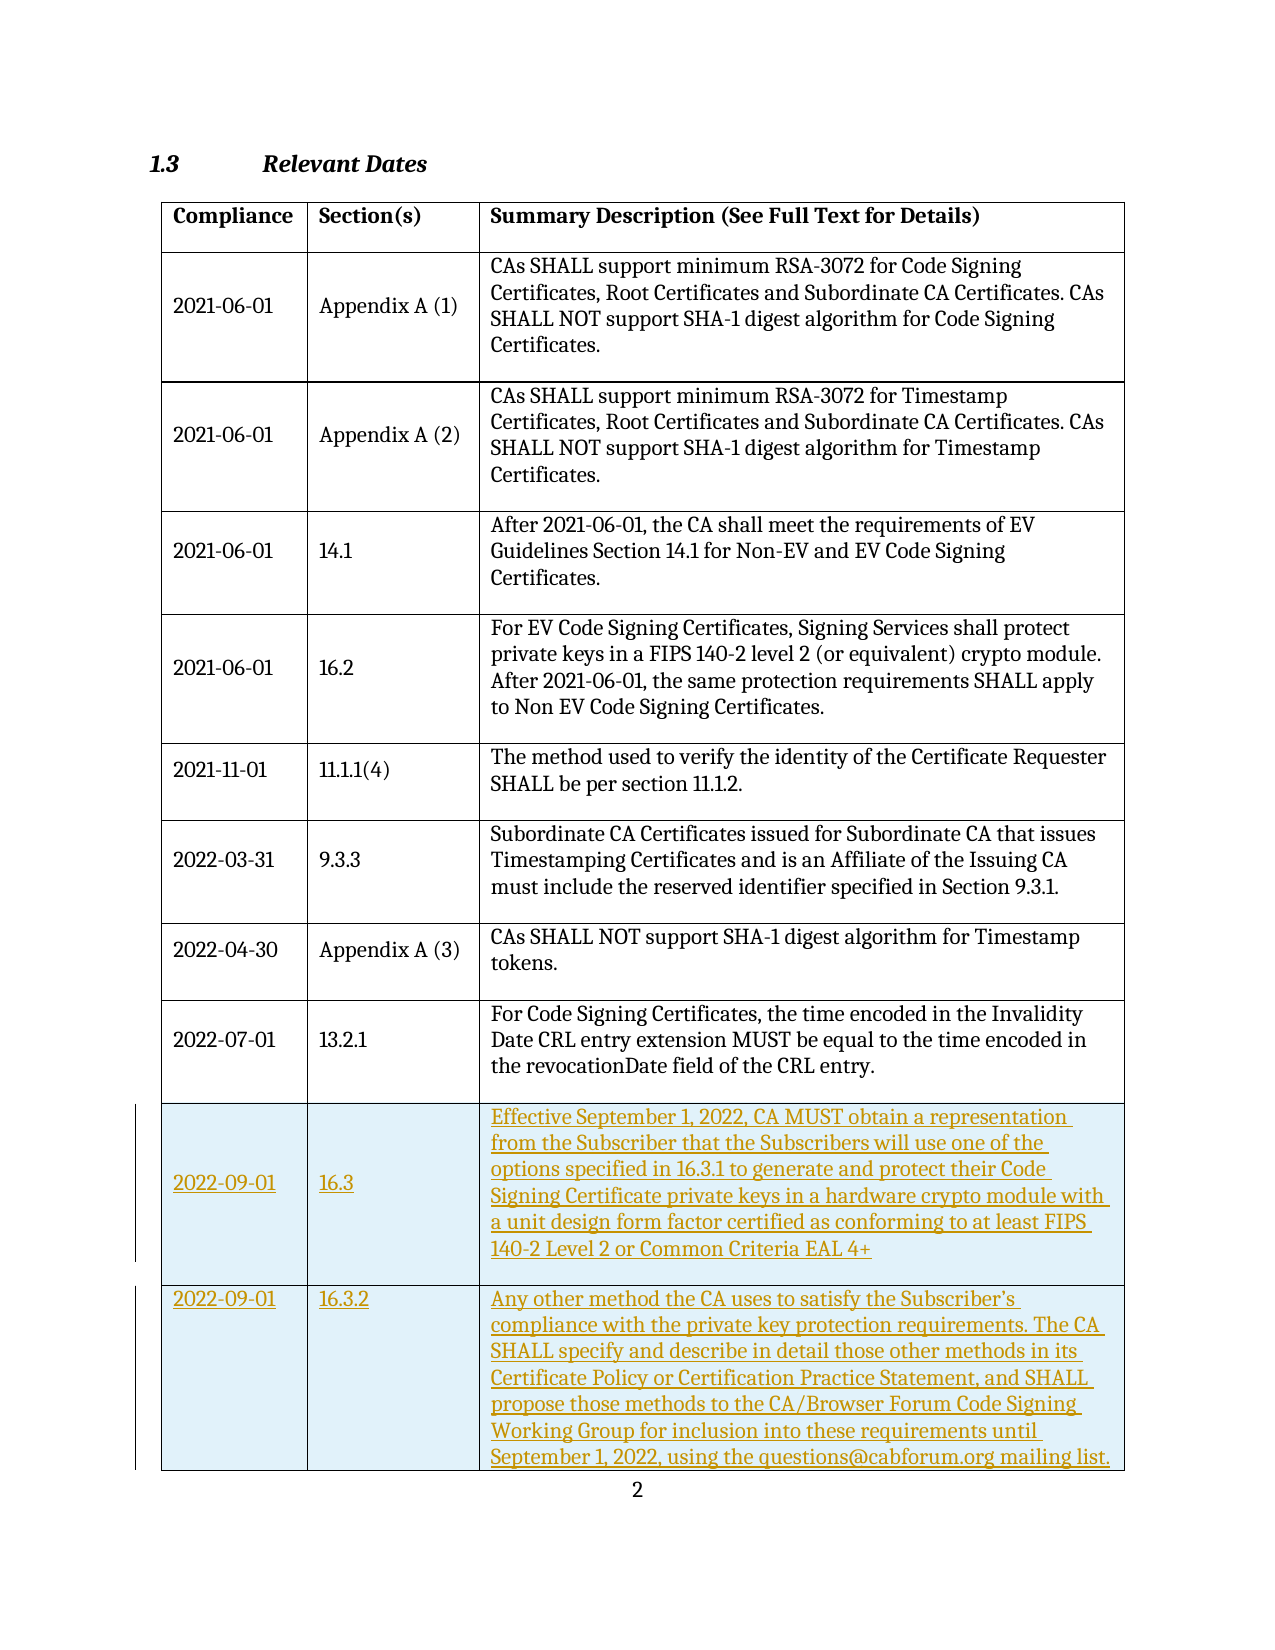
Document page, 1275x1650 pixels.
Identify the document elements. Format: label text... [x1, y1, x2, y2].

table_cell CAs SHALL support minimum RSA-3072 for Timestamp Certificates, Root Certificates and Subordinate CA Certificates. CAs SHALL NOT support SHA-1 digest algorithm for Timestamp Certificates. [480, 383, 1124, 511]
subtitle Relevant Dates [150, 150, 1125, 179]
table_cell CAs SHALL support minimum RSA-3072 for Code Signing Certificates, Root Certificates and Subordinate CA Certificates. CAs SHALL NOT support SHA-1 digest algorithm for Code Signing Certificates. [480, 253, 1124, 381]
table_cell Appendix A (3) [308, 924, 479, 999]
table_cell Appendix A (2) [308, 383, 479, 511]
table_cell 2021-11-01 [162, 744, 307, 820]
table_cell 2022-03-31 [162, 821, 307, 923]
table_cell 11.1.1(4) [308, 744, 479, 820]
table_cell 16.2 [308, 615, 479, 743]
table_header Summary Description (See Full Text for Details) [480, 203, 1124, 252]
table_cell For Code Signing Certificates, the time encoded in the Invalidity Date CRL entry extension MUST be equal to the time encoded in the revocationDate field of the CRL entry. [480, 1001, 1124, 1102]
table_header Section(s) [308, 203, 479, 252]
table_cell 2022-07-01 [162, 1001, 307, 1102]
table_cell 13.2.1 [308, 1001, 479, 1102]
table_cell 9.3.3 [308, 821, 479, 923]
table_cell 2021-06-01 [162, 615, 307, 743]
table_cell 2021-06-01 [162, 512, 307, 614]
table_cell Appendix A (1) [308, 253, 479, 381]
table_cell Subordinate CA Certificates issued for Subordinate CA that issues Timestamping Certificates and is an Affiliate of the Issuing CA must include the reserved identifier specified in Section 9.3.1. [480, 821, 1124, 923]
table_cell 14.1 [308, 512, 479, 614]
table_header Compliance [162, 203, 307, 252]
table_cell CAs SHALL NOT support SHA-1 digest algorithm for Timestamp tokens. [480, 924, 1124, 999]
table_cell After 2021-06-01, the CA shall meet the requirements of EV Guidelines Section 14.1 for Non-EV and EV Code Signing Certificates. [480, 512, 1124, 614]
table_cell 2022-04-30 [162, 924, 307, 999]
table_cell For EV Code Signing Certificates, Signing Services shall protect private keys in a FIPS 140-2 level 2 (or equivalent) crypto module. After 2021-06-01, the same protection requirements SHALL apply to Non EV Code Signing Certificates. [480, 615, 1124, 743]
table_cell 2021-06-01 [162, 253, 307, 381]
table_cell The method used to verify the identity of the Certificate Requester SHALL be per section 11.1.2. [480, 744, 1124, 820]
table_cell 2021-06-01 [162, 383, 307, 511]
